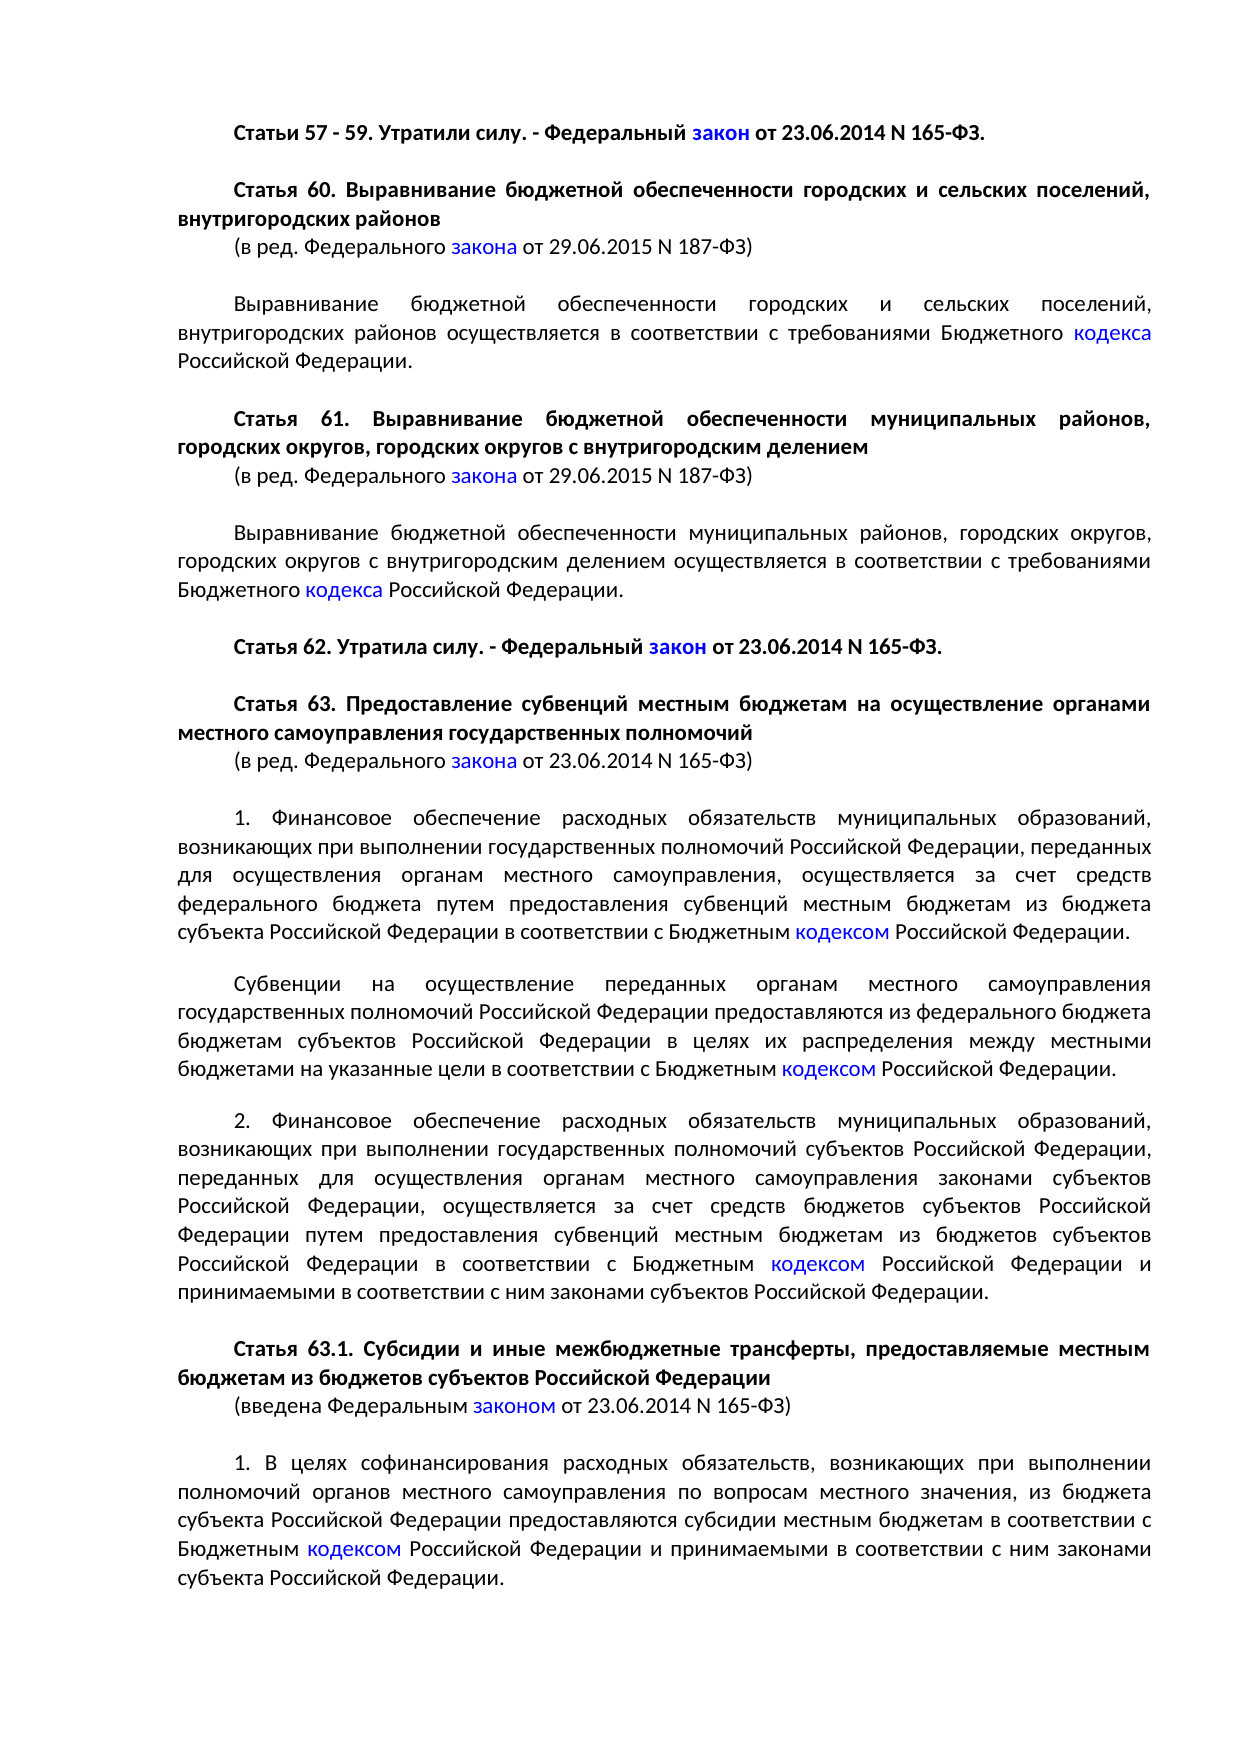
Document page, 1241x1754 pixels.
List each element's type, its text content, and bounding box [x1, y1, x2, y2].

title Статья 63. Предоставление субвенций местным бюджетам на осуществление органами местного самоуправления государственных полномочий [177, 689, 1152, 746]
text 1. В целях софинансирования расходных обязательств, возникающих при выполнении полномочий органов местного самоуправления по вопросам местного значения, из бюджета субъекта Российской Федерации предоставляются субсидии местным бюджетам в соответствии с Бюджетным кодексом Российской Федерации и принимаемыми в соответствии с ним законами субъекта Российской Федерации. [177, 1448, 1152, 1591]
title Статья 62. Утратила силу. - Федеральный закон от 23.06.2014 N 165-ФЗ. [177, 632, 1152, 660]
text (введена Федеральным законом от 23.06.2014 N 165-ФЗ) [177, 1391, 1152, 1420]
text Субвенции на осуществление переданных органам местного самоуправления государственных полномочий Российской Федерации предоставляются из федерального бюджета бюджетам субъектов Российской Федерации в целях их распределения между местными бюджетами на указанные цели в соответствии с Бюджетным кодексом Российской Федерации. [177, 969, 1152, 1083]
text Выравнивание бюджетной обеспеченности городских и сельских поселений, внутригородских районов осуществляется в соответствии с требованиями Бюджетного кодекса Российской Федерации. [177, 289, 1152, 375]
text 2. Финансовое обеспечение расходных обязательств муниципальных образований, возникающих при выполнении государственных полномочий субъектов Российской Федерации, переданных для осуществления органам местного самоуправления законами субъектов Российской Федерации, осуществляется за счет средств бюджетов субъектов Российской Федерации путем предоставления субвенций местным бюджетам из бюджетов субъектов Российской Федерации в соответствии с Бюджетным кодексом Российской Федерации и принимаемыми в соответствии с ним законами субъектов Российской Федерации. [177, 1106, 1152, 1306]
text Выравнивание бюджетной обеспеченности муниципальных районов, городских округов, городских округов с внутригородским делением осуществляется в соответствии с требованиями Бюджетного кодекса Российской Федерации. [177, 518, 1152, 603]
title Статья 63.1. Субсидии и иные межбюджетные трансферты, предоставляемые местным бюджетам из бюджетов субъектов Российской Федерации [177, 1334, 1152, 1391]
text (в ред. Федерального закона от 29.06.2015 N 187-ФЗ) [177, 232, 1152, 261]
title Статьи 57 - 59. Утратили силу. - Федеральный закон от 23.06.2014 N 165-ФЗ. [177, 118, 1152, 147]
text 1. Финансовое обеспечение расходных обязательств муниципальных образований, возникающих при выполнении государственных полномочий Российской Федерации, переданных для осуществления органам местного самоуправления, осуществляется за счет средств федерального бюджета путем предоставления субвенций местным бюджетам из бюджета субъекта Российской Федерации в соответствии с Бюджетным кодексом Российской Федерации. [177, 803, 1152, 946]
text (в ред. Федерального закона от 23.06.2014 N 165-ФЗ) [177, 746, 1152, 774]
title Статья 61. Выравнивание бюджетной обеспеченности муниципальных районов, городских округов, городских округов с внутригородским делением [177, 403, 1152, 461]
text (в ред. Федерального закона от 29.06.2015 N 187-ФЗ) [177, 461, 1152, 489]
title Статья 60. Выравнивание бюджетной обеспеченности городских и сельских поселений, внутригородских районов [177, 175, 1152, 232]
